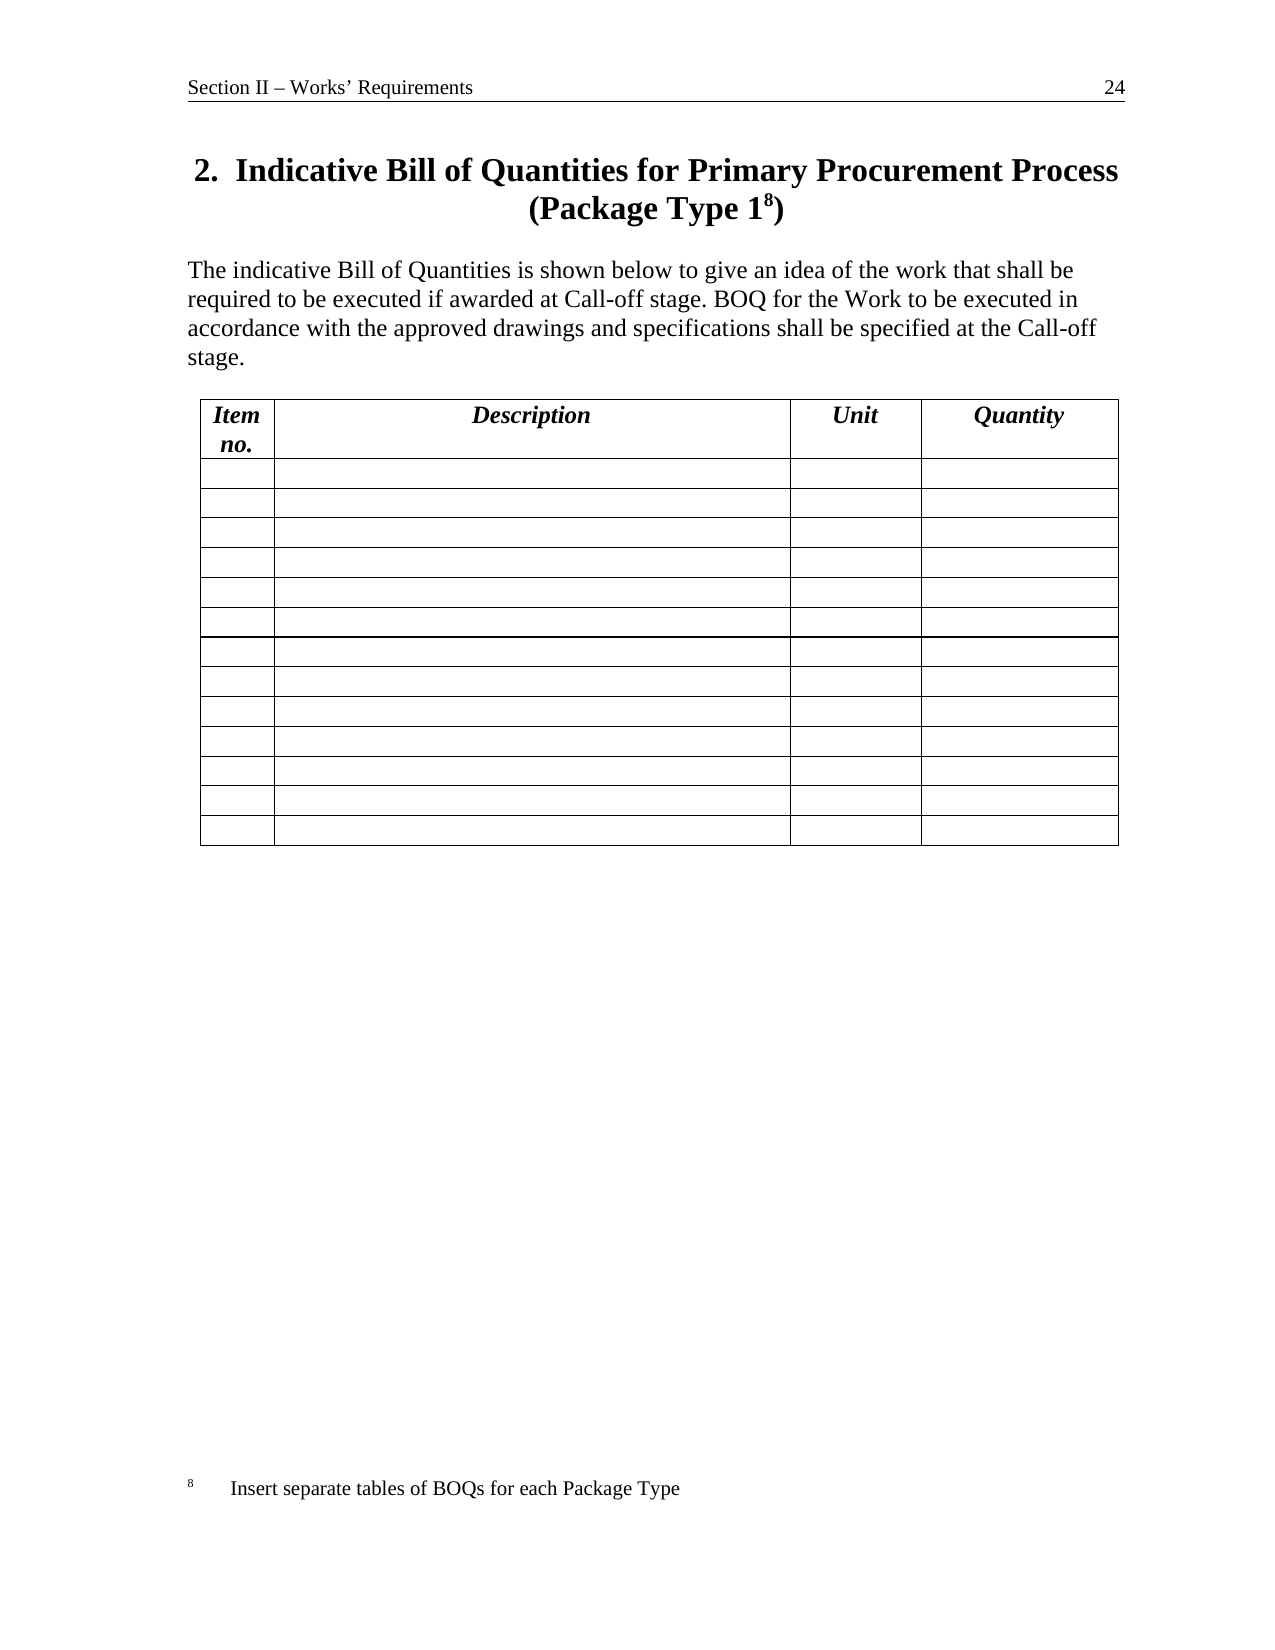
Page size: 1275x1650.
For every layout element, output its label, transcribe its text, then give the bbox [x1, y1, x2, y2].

table_cell [275, 578, 790, 607]
table_cell [922, 518, 1118, 547]
table_cell [275, 727, 790, 756]
table_cell [791, 816, 921, 845]
table_cell [791, 459, 921, 487]
table_cell [791, 727, 921, 756]
text The indicative Bill of Quantities is shown below to give an idea of the work that shall be required to be executed if awarded at Call-off stage. BOQ for the Work to be executed in accordance with the approved drawings and specifications shall be specified at the Call-off stage. [187, 255, 1125, 370]
table_cell [275, 548, 790, 577]
table_cell [275, 518, 790, 547]
table_cell [201, 548, 274, 577]
table_cell [791, 489, 921, 517]
table_cell [922, 459, 1118, 487]
table_cell [791, 786, 921, 815]
table_cell [201, 757, 274, 785]
table_cell [201, 697, 274, 726]
table_cell [275, 459, 790, 487]
table_cell [201, 608, 274, 636]
table_cell [791, 757, 921, 785]
table_header Description [275, 400, 790, 458]
table_cell [201, 786, 274, 815]
table_cell [275, 608, 790, 636]
table_cell [791, 697, 921, 726]
table_cell [922, 667, 1118, 696]
table_cell [791, 638, 921, 666]
table_header Unit [791, 400, 921, 458]
table_cell [922, 608, 1118, 636]
table_cell [922, 489, 1118, 517]
table_cell [275, 816, 790, 845]
table_cell [201, 518, 274, 547]
table_cell [922, 697, 1118, 726]
table_cell [275, 667, 790, 696]
table_header Item no. [201, 400, 274, 458]
table_cell [275, 697, 790, 726]
table_cell [201, 667, 274, 696]
table_cell [791, 667, 921, 696]
table_cell [201, 489, 274, 517]
table_cell [275, 638, 790, 666]
table_cell [791, 608, 921, 636]
table_cell [922, 727, 1118, 756]
table_cell [791, 578, 921, 607]
table_cell [201, 638, 274, 666]
table_cell [922, 786, 1118, 815]
table_cell [922, 548, 1118, 577]
table_cell [791, 548, 921, 577]
text 2. Indicative Bill of Quantities for Primary Procurement Process (Package Type 1) [187, 150, 1125, 227]
table_cell [201, 727, 274, 756]
table_cell [275, 489, 790, 517]
table_cell [922, 578, 1118, 607]
table_cell [791, 518, 921, 547]
table_cell [922, 638, 1118, 666]
table_cell [922, 816, 1118, 845]
table_cell [201, 459, 274, 487]
table_cell [275, 757, 790, 785]
table_cell [201, 578, 274, 607]
table_header Quantity [922, 400, 1118, 458]
table_cell [201, 816, 274, 845]
table_cell [275, 786, 790, 815]
table_cell [922, 757, 1118, 785]
